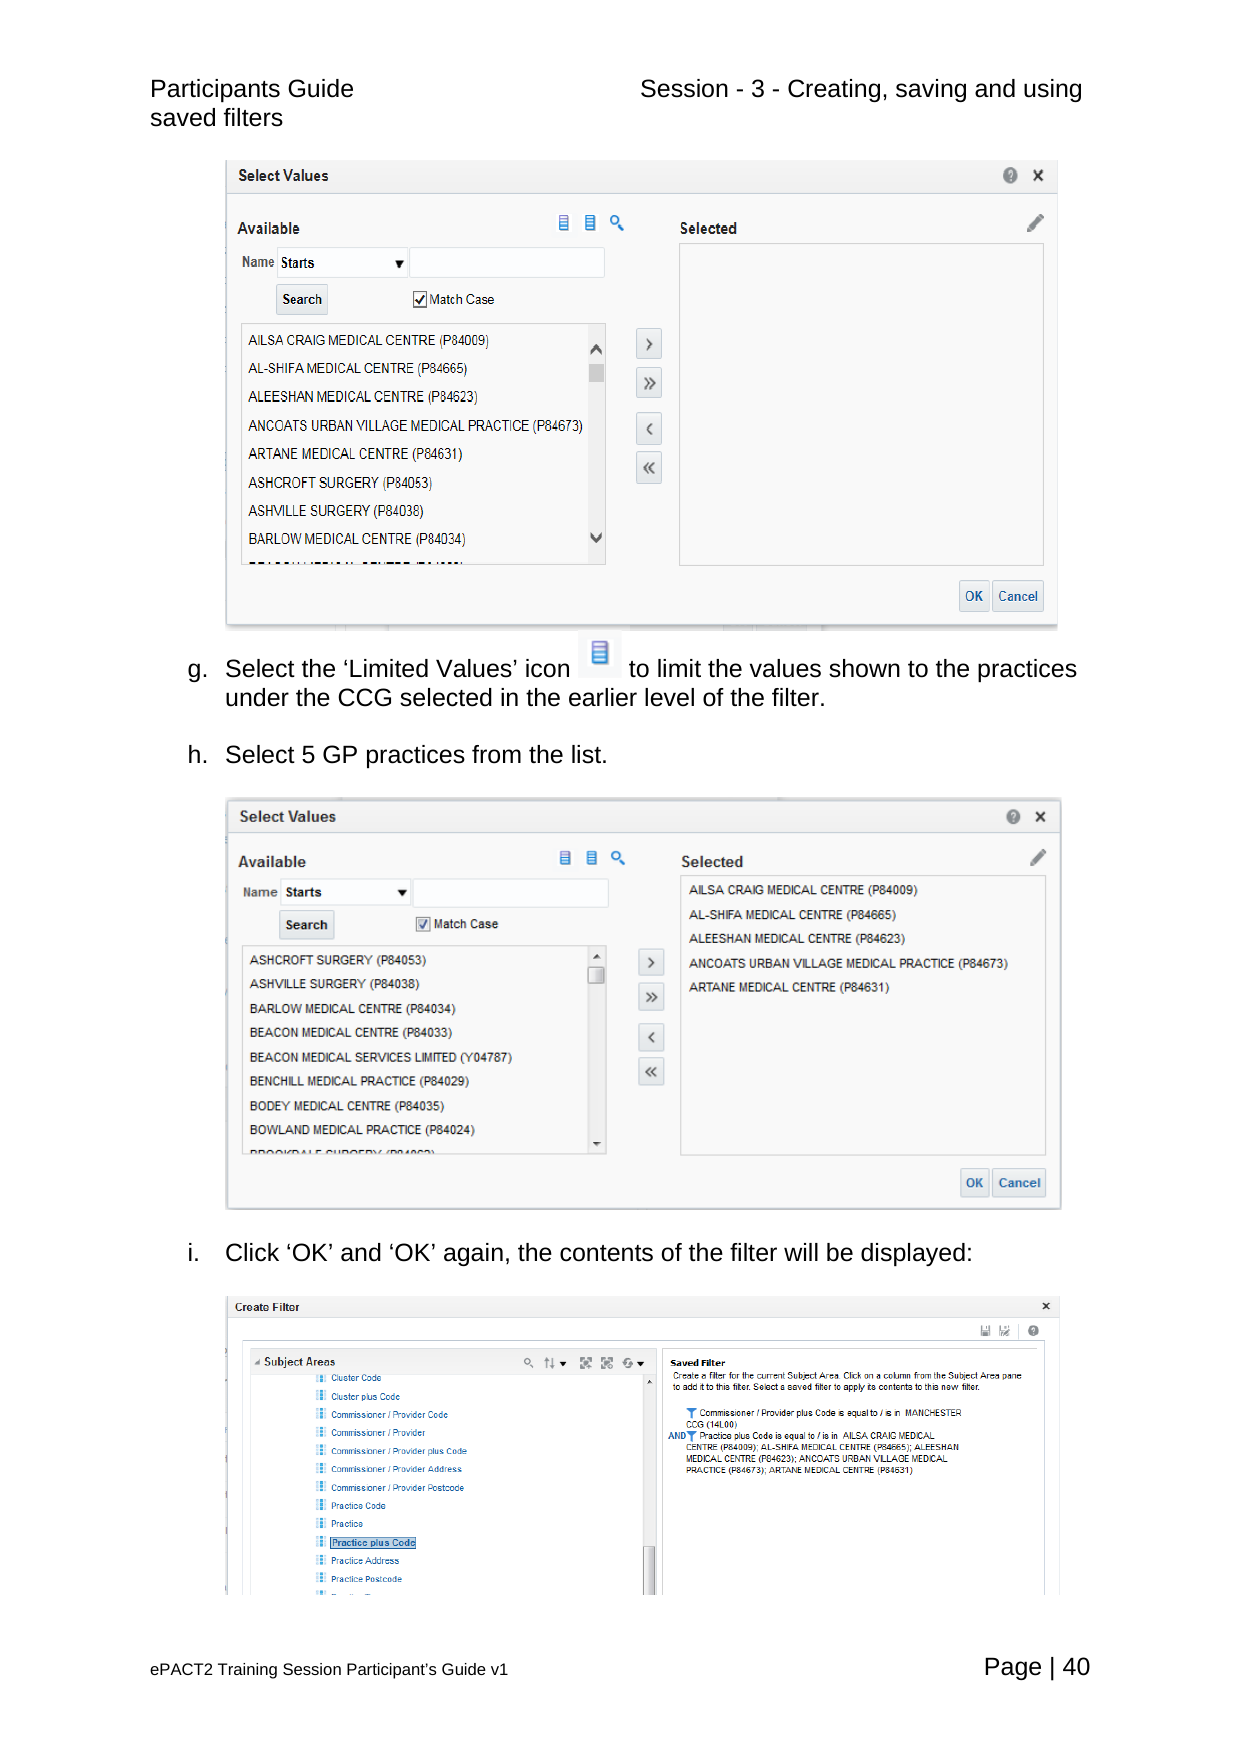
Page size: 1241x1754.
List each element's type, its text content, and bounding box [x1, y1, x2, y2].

picture [225, 1296, 1060, 1595]
list Click ‘OK’ and ‘OK’ again, the contents of the filter will be displayed: [187, 1238, 1090, 1267]
picture [225, 160, 1058, 678]
list Select 5 GP practices from the list. [187, 740, 1090, 769]
list Select the ‘Limited Values’ icon to limit the values shown to the practices under the CCG selected in the earlier level of the filter. [187, 630, 1090, 711]
picture [225, 797, 1062, 1210]
